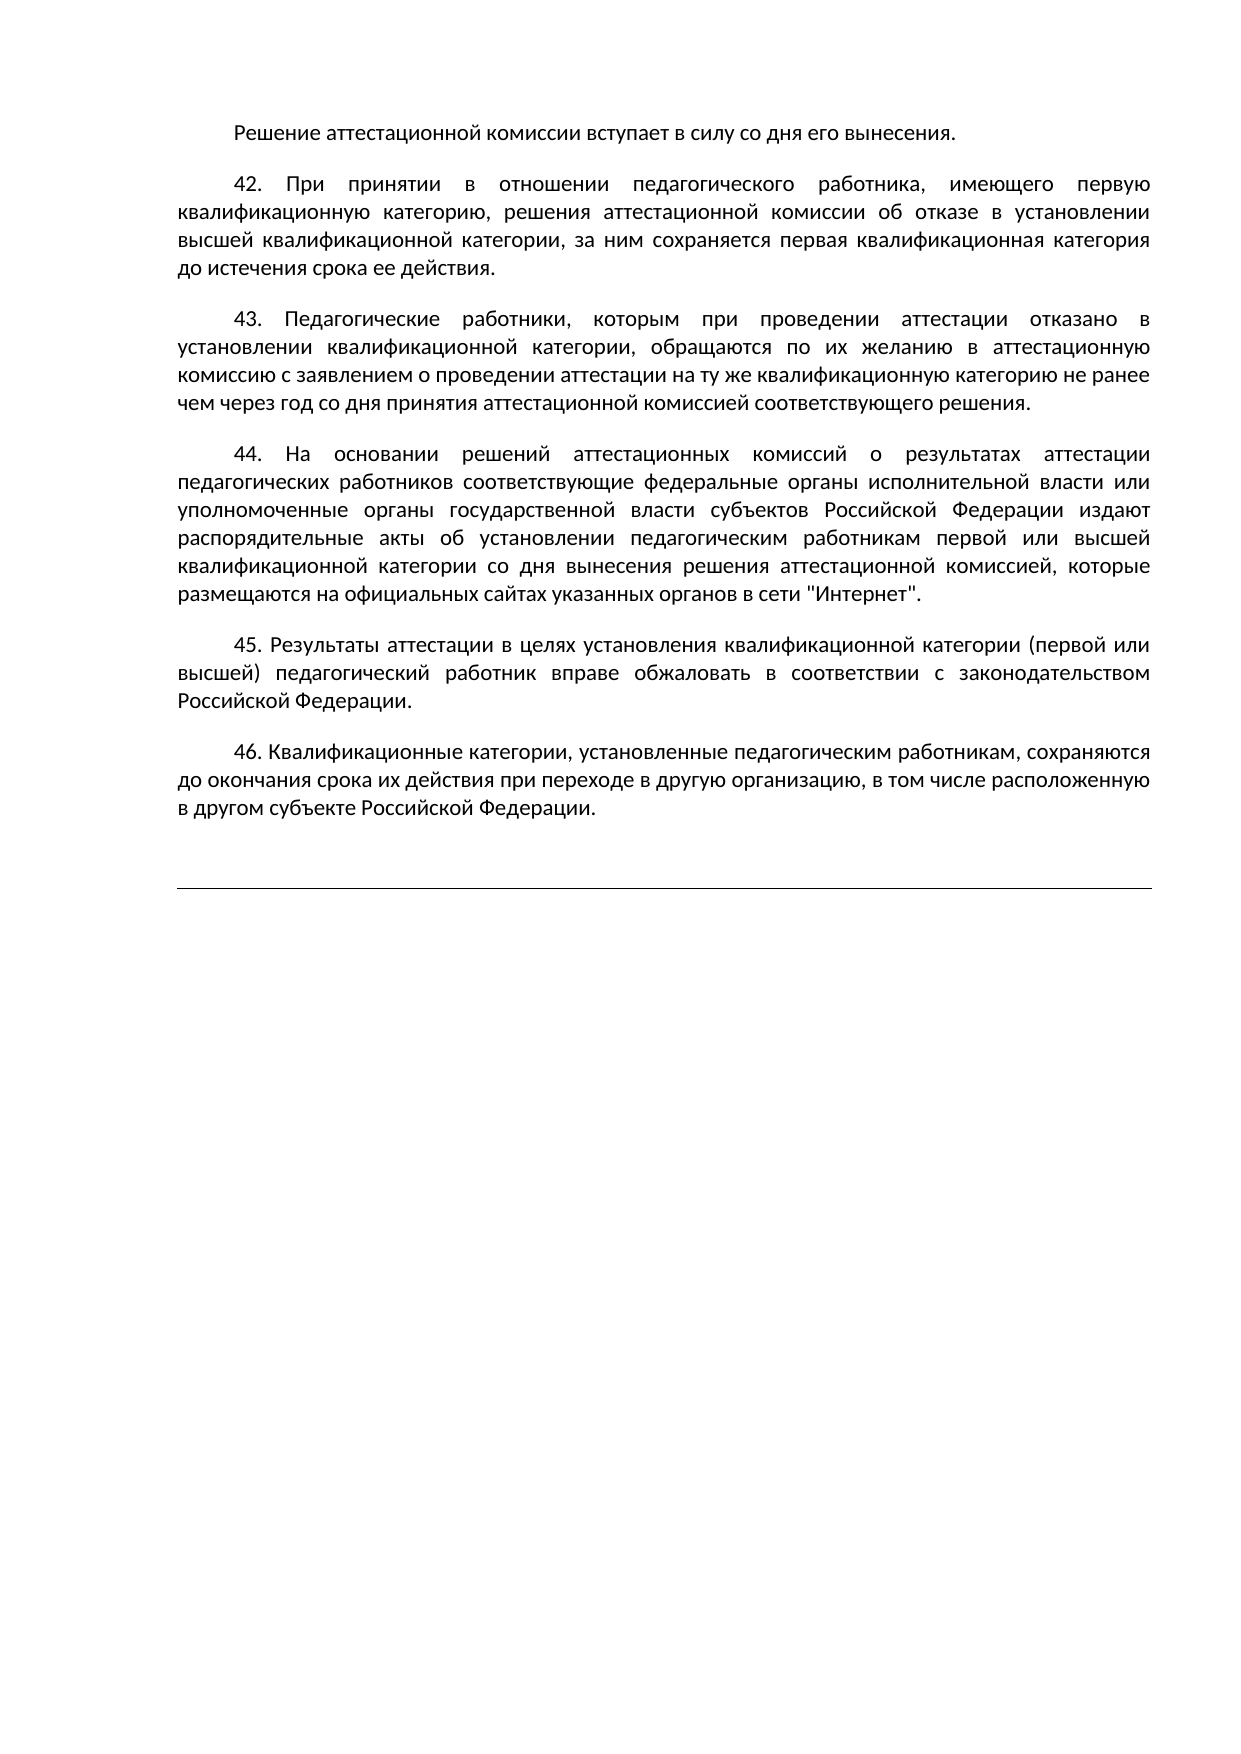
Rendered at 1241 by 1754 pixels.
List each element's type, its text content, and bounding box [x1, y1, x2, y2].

text 43. Педагогические работники, которым при проведении аттестации отказано в установлении квалификационной категории, обращаются по их желанию в аттестационную комиссию с заявлением о проведении аттестации на ту же квалификационную категорию не ранее чем через год со дня принятия аттестационной комиссией соответствующего решения. [177, 304, 1152, 416]
text 46. Квалификационные категории, установленные педагогическим работникам, сохраняются до окончания срока их действия при переходе в другую организацию, в том числе расположенную в другом субъекте Российской Федерации. [177, 737, 1152, 821]
text Решение аттестационной комиссии вступает в силу со дня его вынесения. [177, 118, 1152, 146]
text 45. Результаты аттестации в целях установления квалификационной категории (первой или высшей) педагогический работник вправе обжаловать в соответствии с законодательством Российской Федерации. [177, 630, 1152, 714]
text 44. На основании решений аттестационных комиссий о результатах аттестации педагогических работников соответствующие федеральные органы исполнительной власти или уполномоченные органы государственной власти субъектов Российской Федерации издают распорядительные акты об установлении педагогическим работникам первой или высшей квалификационной категории со дня вынесения решения аттестационной комиссией, которые размещаются на официальных сайтах указанных органов в сети "Интернет". [177, 439, 1152, 607]
text 42. При принятии в отношении педагогического работника, имеющего первую квалификационную категорию, решения аттестационной комиссии об отказе в установлении высшей квалификационной категории, за ним сохраняется первая квалификационная категория до истечения срока ее действия. [177, 169, 1152, 281]
